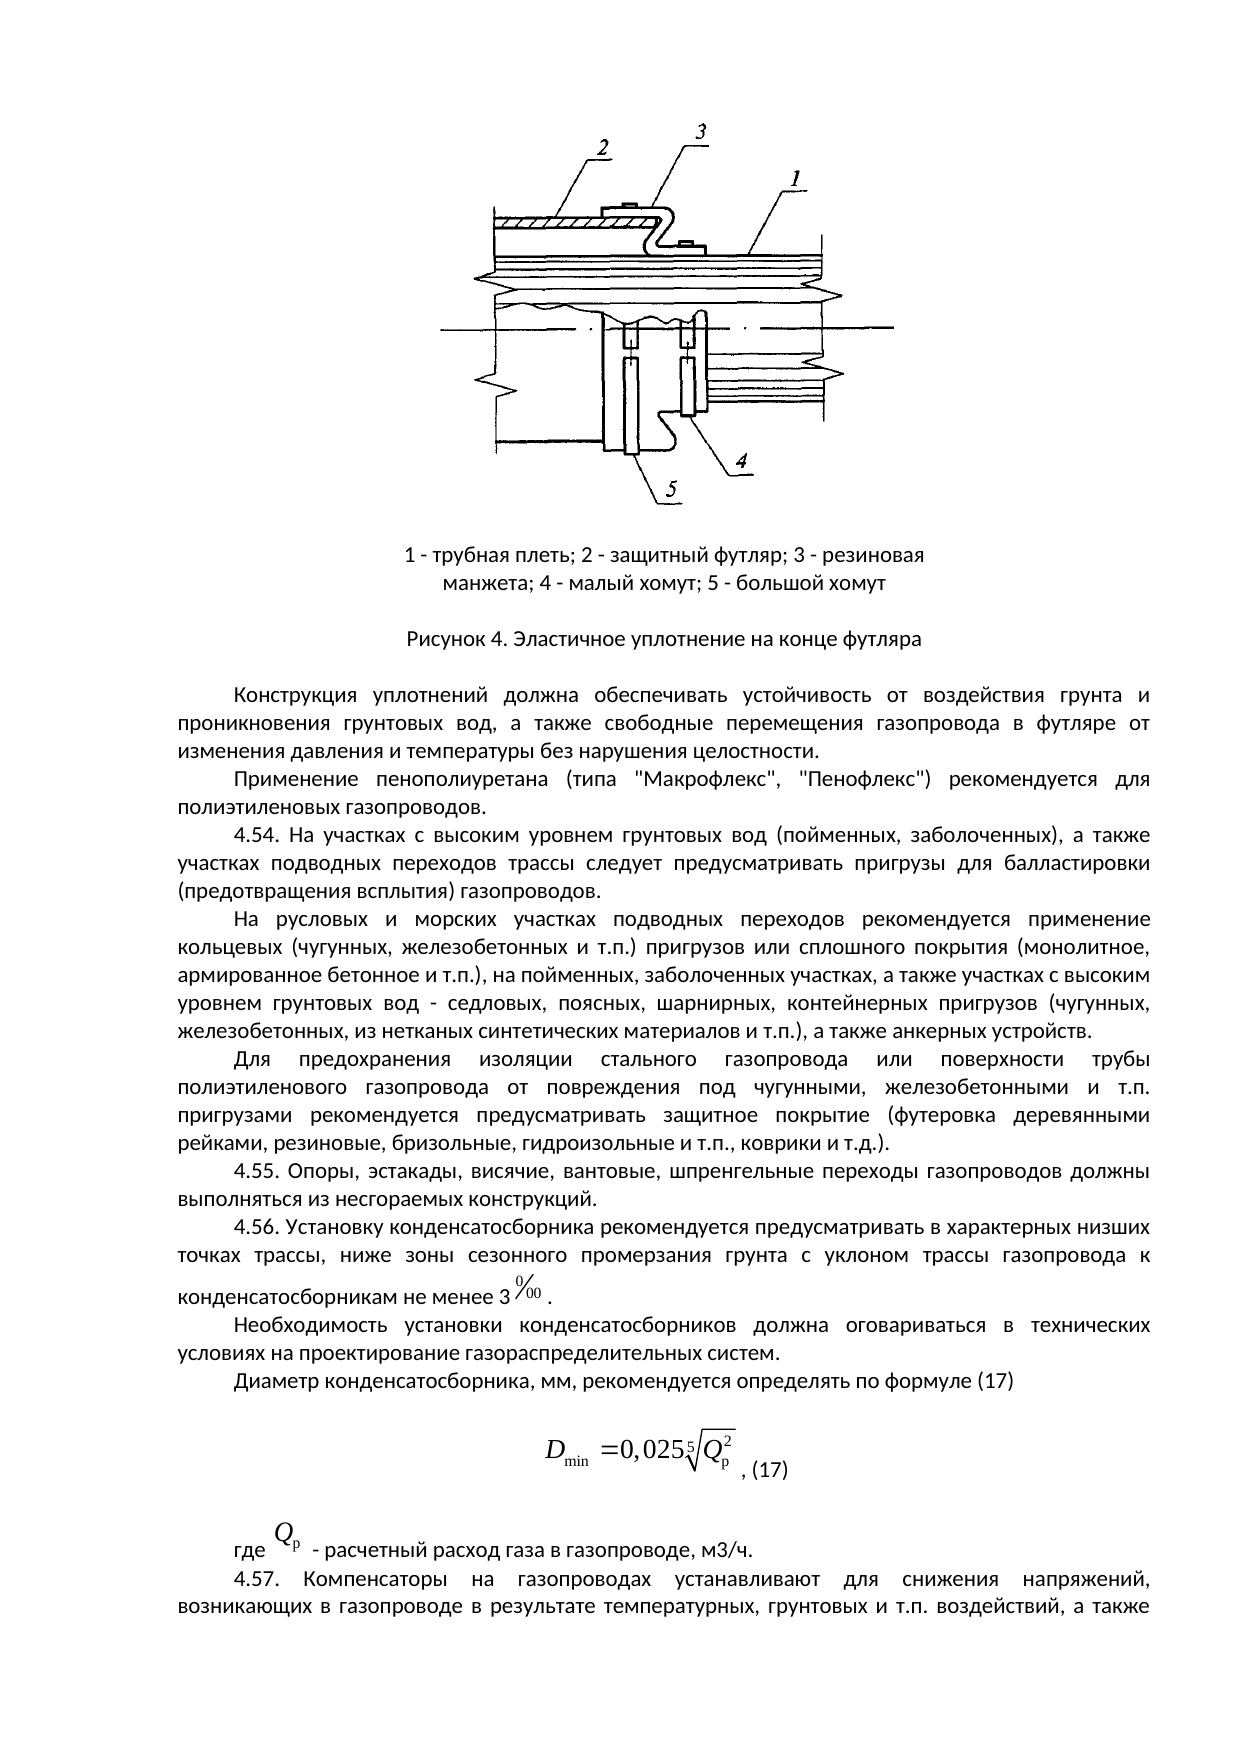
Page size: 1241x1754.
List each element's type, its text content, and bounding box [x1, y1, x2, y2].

text , (17) [177, 1422, 1152, 1483]
text Диаметр конденсатосборника, мм, рекомендуется определять по формуле (17) [177, 1366, 1152, 1394]
text где - расчетный расход газа в газопроводе, м3/ч. [177, 1511, 1152, 1564]
text Применение пенополиуретана (типа "Макрофлекс", "Пенофлекс") рекомендуется для полиэтиленовых газопроводов. [177, 764, 1152, 820]
text 4.55. Опоры, эстакады, висячие, вантовые, шпренгельные переходы газопроводов должны выполняться из несгораемых конструкций. [177, 1156, 1152, 1212]
text 4.56. Установку конденсатосборника рекомендуется предусматривать в характерных низших точках трассы, ниже зоны сезонного промерзания грунта с уклоном трассы газопровода к конденсатосборникам не менее 3. [177, 1212, 1152, 1310]
text Необходимость установки конденсатосборников должна оговариваться в технических условиях на проектирование газораспределительных систем. [177, 1310, 1152, 1366]
picture [435, 118, 894, 512]
text Рисунок 4. Эластичное уплотнение на конце футляра [177, 624, 1152, 652]
text На русловых и морских участках подводных переходов рекомендуется применение кольцевых (чугунных, железобетонных и т.п.) пригрузов или сплошного покрытия (монолитное, армированное бетонное и т.п.), на пойменных, заболоченных участках, а также участках с высоким уровнем грунтовых вод - седловых, поясных, шарнирных, контейнерных пригрузов (чугунных, железобетонных, из нетканых синтетических материалов и т.п.), а также анкерных устройств. [177, 904, 1152, 1044]
text 4.54. На участках с высоким уровнем грунтовых вод (пойменных, заболоченных), а также участках подводных переходов трассы следует предусматривать пригрузы для балластировки (предотвращения всплытия) газопроводов. [177, 820, 1152, 904]
text Конструкция уплотнений должна обеспечивать устойчивость от воздействия грунта и проникновения грунтовых вод, а также свободные перемещения газопровода в футляре от изменения давления и температуры без нарушения целостности. [177, 680, 1152, 764]
text 1 - трубная плеть; 2 - защитный футляр; 3 - резиновая [177, 540, 1152, 568]
text Для предохранения изоляции стального газопровода или поверхности трубы полиэтиленового газопровода от повреждения под чугунными, железобетонными и т.п. пригрузами рекомендуется предусматривать защитное покрытие (футеровка деревянными рейками, резиновые, бризольные, гидроизольные и т.п., коврики и т.д.). [177, 1044, 1152, 1156]
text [177, 1564, 1152, 1620]
text манжета; 4 - малый хомут; 5 - большой хомут [177, 568, 1152, 596]
